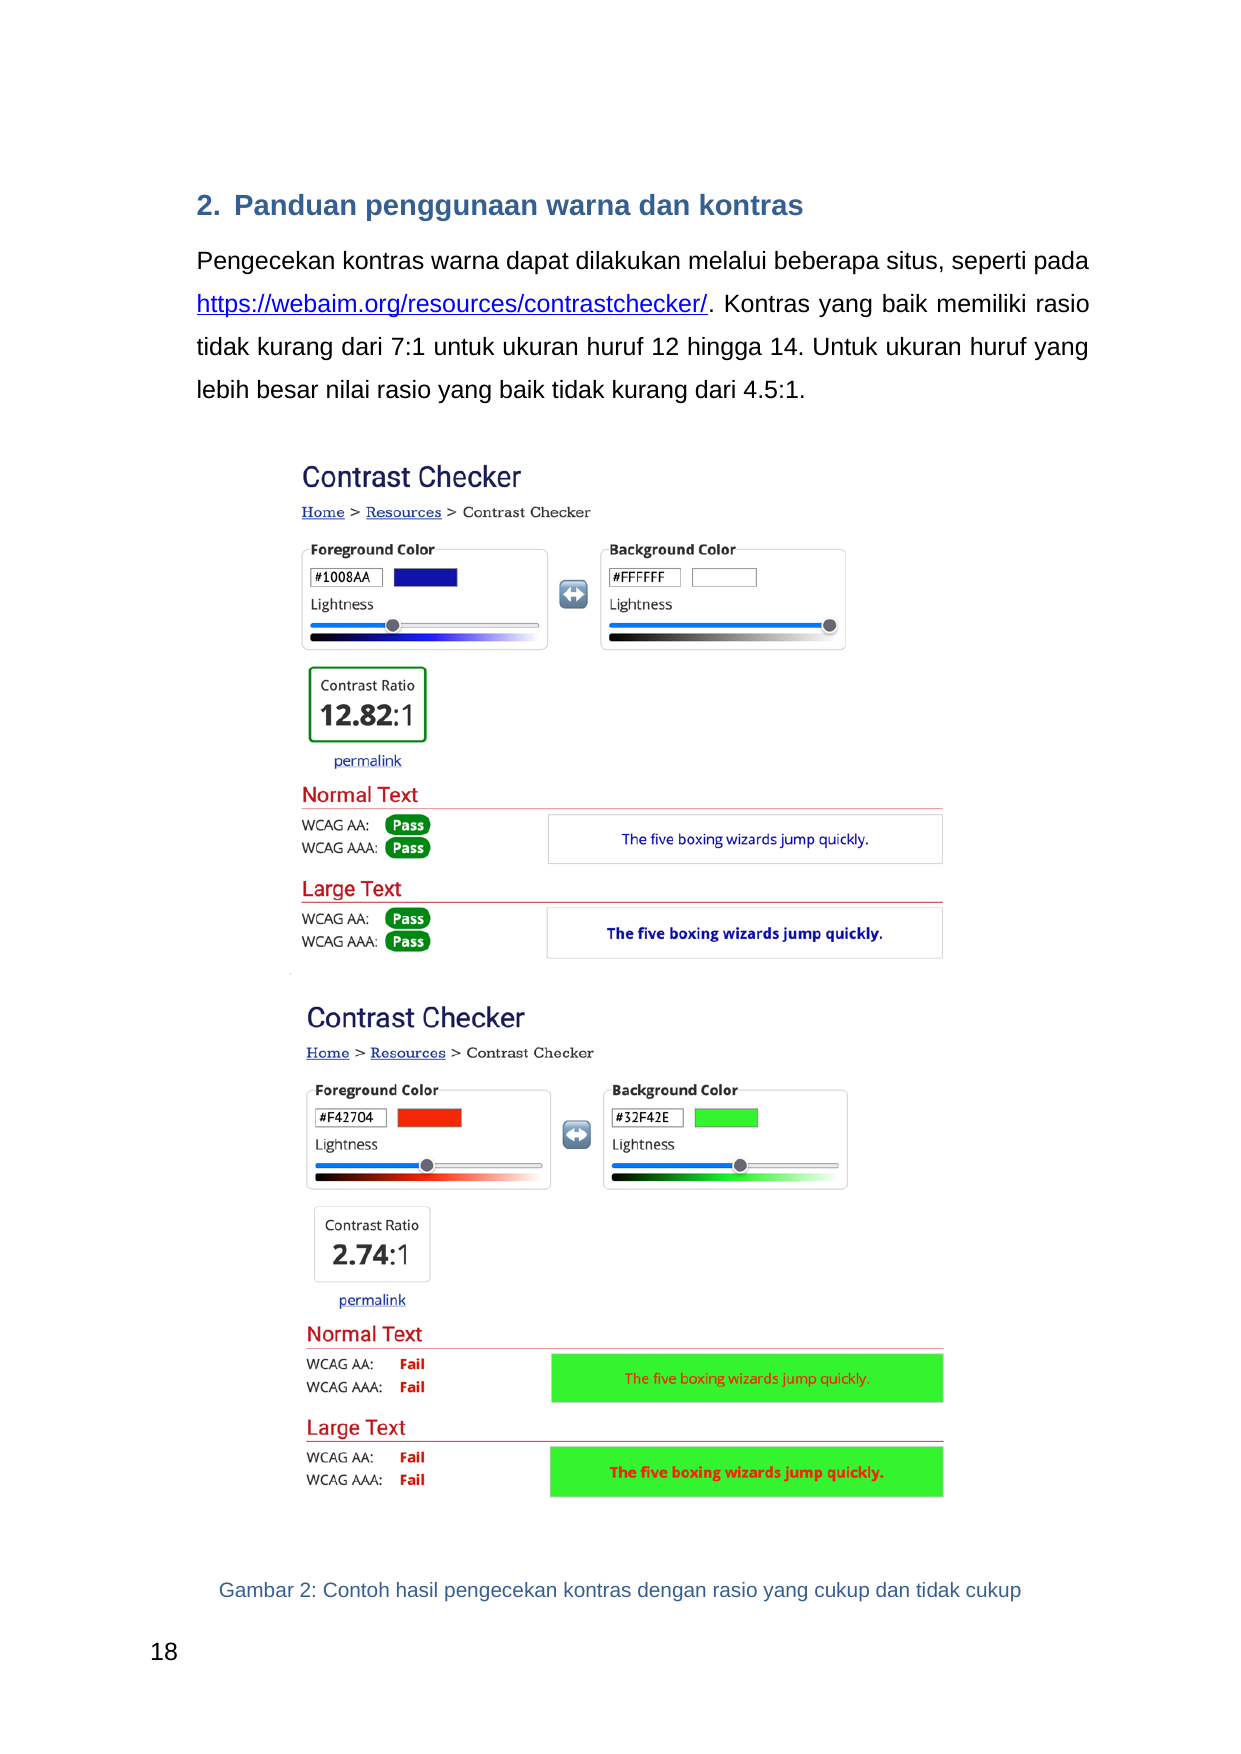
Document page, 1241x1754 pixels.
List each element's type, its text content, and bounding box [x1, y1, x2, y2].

subtitle Panduan penggunaan warna dan kontras [196, 187, 1090, 221]
picture [295, 997, 949, 1501]
text Pengecekan kontras warna dapat dilakukan melalui beberapa situs, seperti pada https://webaim.org/resources/contrastchecker/. Kontras yang baik memiliki rasio tidak kurang dari 7:1 untuk ukuran huruf 12 hingga 14. Untuk ukuran huruf yang lebih besar nilai rasio yang baik tidak kurang dari 4.5:1. [196, 246, 1090, 404]
picture [290, 454, 950, 974]
